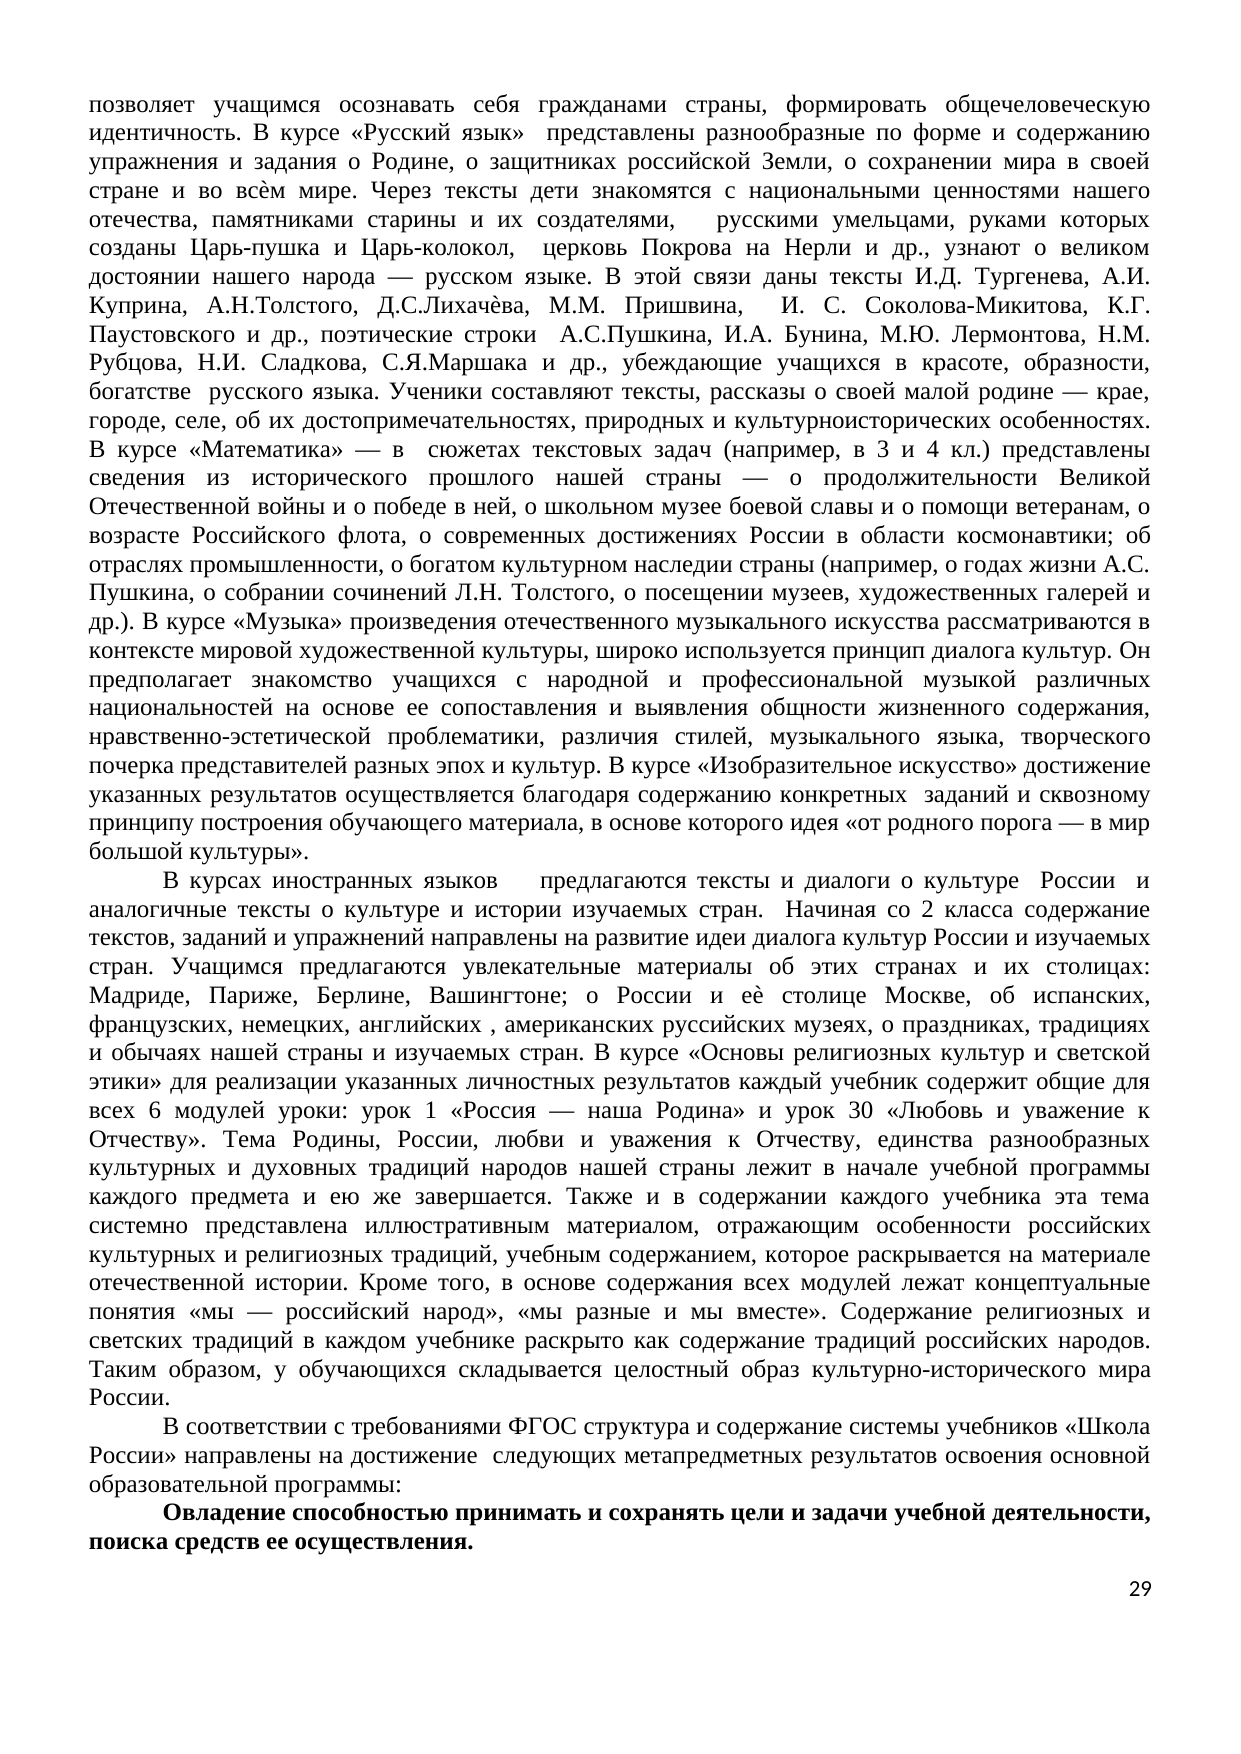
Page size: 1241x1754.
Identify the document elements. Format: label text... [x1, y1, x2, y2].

text В соответствии с требованиями ФГОС структура и содержание системы учебников «Школа России» направлены на достижение следующих метапредметных результатов освоения основной образовательной программы: [89, 1411, 1152, 1497]
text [89, 89, 1152, 865]
text В курсах иностранных языков предлагаются тексты и диалоги о культуре России и аналогичные тексты о культуре и истории изучаемых стран. Начиная со 2 класса содержание текстов, заданий и упражнений направлены на развитие идеи диалога культур России и изучаемых стран. Учащимся предлагаются увлекательные материалы об этих странах и их столицах: Мадриде, Париже, Берлине, Вашингтоне; о России и еѐ столице Москве, об испанских, французских, немецких, английских , американских руссийских музеях, о праздниках, традициях и обычаях нашей страны и изучаемых стран. В курсе «Основы религиозных культур и светской этики» для реализации указанных личностных результатов каждый учебник содержит общие для всех 6 модулей уроки: урок 1 «Россия — наша Родина» и урок 30 «Любовь и уважение к Отчеству». Тема Родины, России, любви и уважения к Отчеству, единства разнообразных культурных и духовных традиций народов нашей страны лежит в начале учебной программы каждого предмета и ею же завершается. Также и в содержании каждого учебника эта тема системно представлена иллюстративным материалом, отражающим особенности российских культурных и религиозных традиций, учебным содержанием, которое раскрывается на материале отечественной истории. Кроме того, в основе содержания всех модулей лежат концептуальные понятия «мы — российский народ», «мы разные и мы вместе». Содержание религиозных и светских традиций в каждом учебнике раскрыто как содержание традиций российских народов. Таким образом, у обучающихся складывается целостный образ культурно-исторического мира России. [89, 865, 1152, 1411]
text Овладение способностью принимать и сохранять цели и задачи учебной деятельности, поиска средств ее осуществления. [89, 1497, 1152, 1555]
